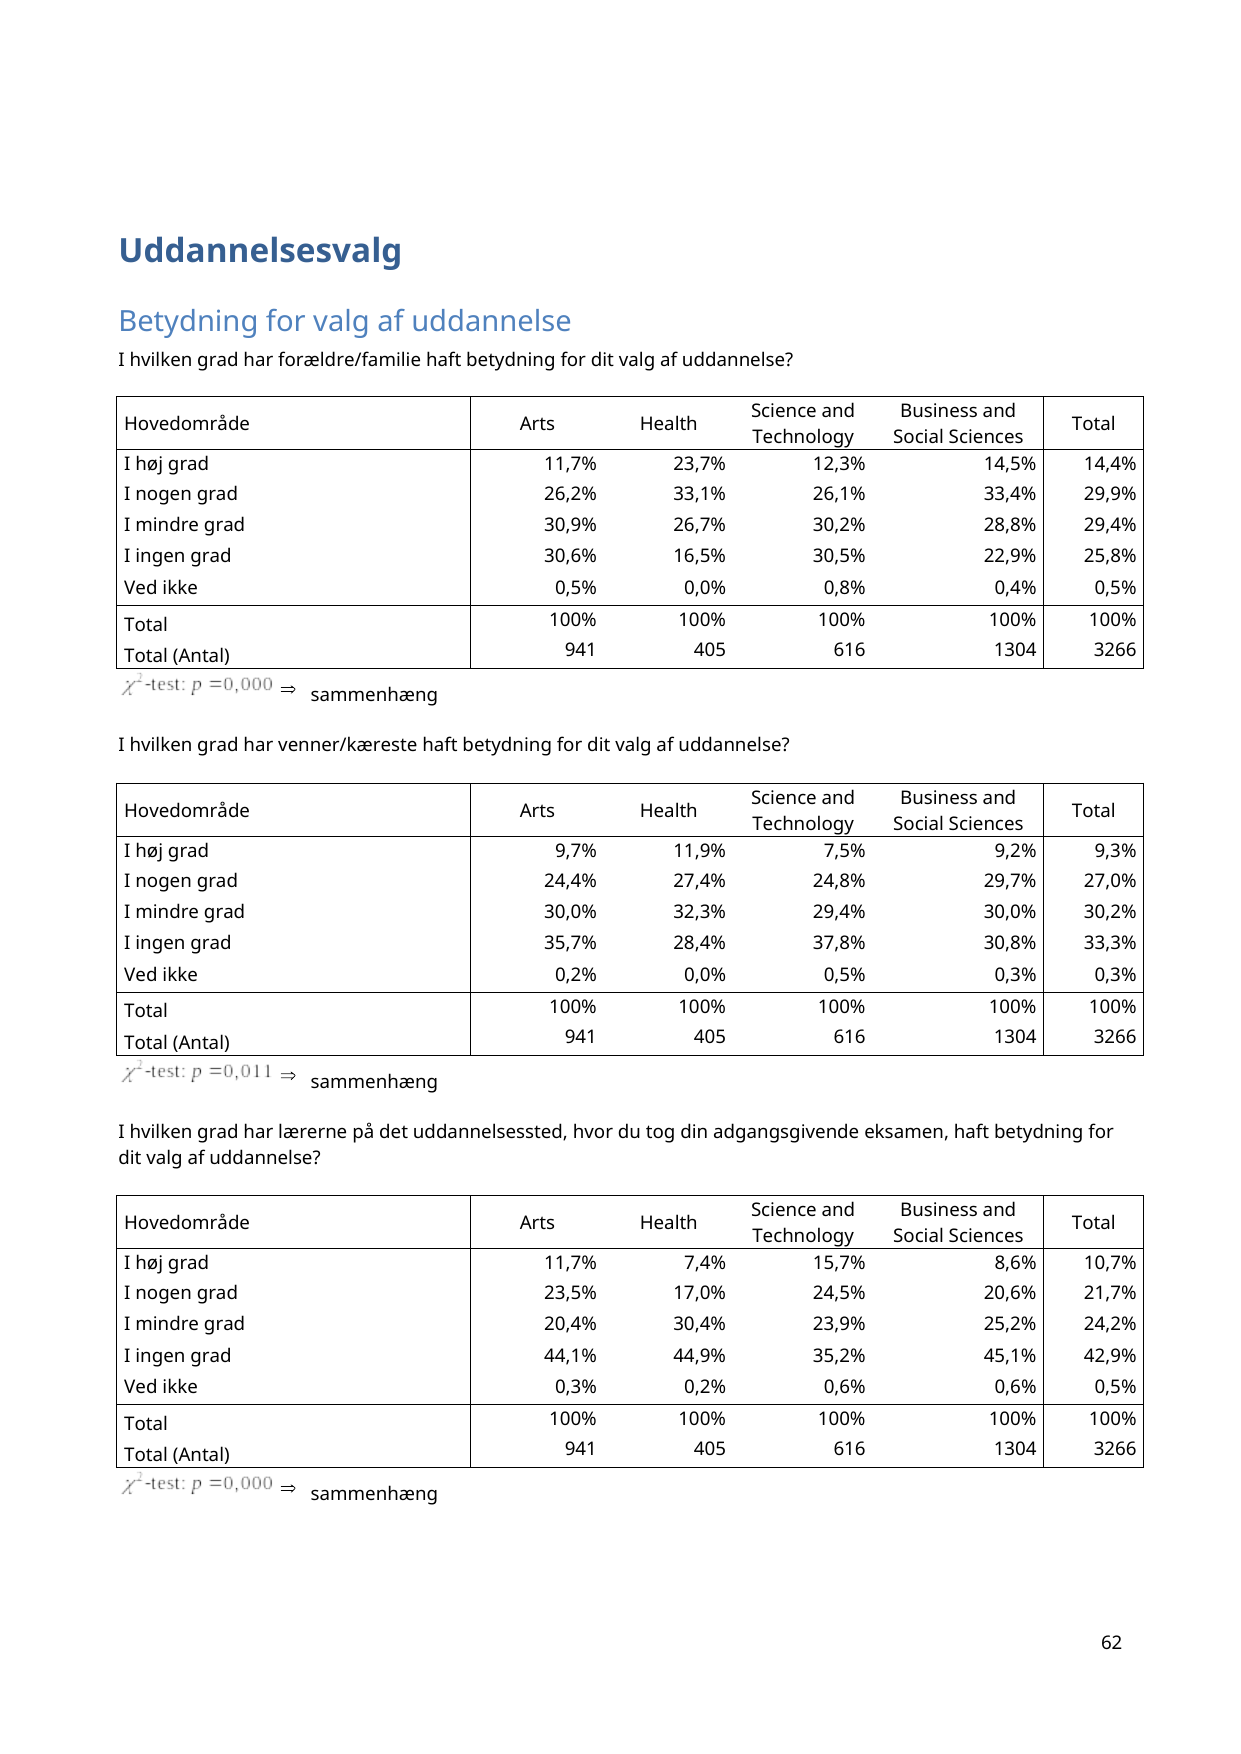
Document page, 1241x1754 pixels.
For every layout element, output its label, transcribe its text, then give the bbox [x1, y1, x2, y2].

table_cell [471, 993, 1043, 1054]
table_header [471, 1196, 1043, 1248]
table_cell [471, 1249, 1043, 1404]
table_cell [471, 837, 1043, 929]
text I hvilken grad har forældre/familie haft betydning for dit valg af uddannelse? [118, 346, 1122, 371]
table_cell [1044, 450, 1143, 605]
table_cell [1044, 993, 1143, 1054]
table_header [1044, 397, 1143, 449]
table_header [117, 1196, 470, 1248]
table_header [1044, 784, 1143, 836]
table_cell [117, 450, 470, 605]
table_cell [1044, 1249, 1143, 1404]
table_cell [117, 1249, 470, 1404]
text I hvilken grad har venner/kæreste haft betydning for dit valg af uddannelse? [118, 732, 1122, 783]
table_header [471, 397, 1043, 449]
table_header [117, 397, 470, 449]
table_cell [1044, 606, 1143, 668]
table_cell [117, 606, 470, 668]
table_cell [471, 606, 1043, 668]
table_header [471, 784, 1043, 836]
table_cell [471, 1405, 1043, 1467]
text sammenhæng [118, 1468, 1122, 1506]
text I hvilken grad har lærerne på det uddannelsessted, hvor du tog din adgangsgivende eksamen, haft betydning for dit valg af uddannelse? [118, 1118, 1122, 1195]
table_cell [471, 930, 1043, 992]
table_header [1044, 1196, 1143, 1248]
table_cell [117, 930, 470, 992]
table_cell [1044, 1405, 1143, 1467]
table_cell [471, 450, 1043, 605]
subtitle Uddannelsesvalg [118, 227, 1122, 273]
text sammenhæng [118, 1056, 1122, 1094]
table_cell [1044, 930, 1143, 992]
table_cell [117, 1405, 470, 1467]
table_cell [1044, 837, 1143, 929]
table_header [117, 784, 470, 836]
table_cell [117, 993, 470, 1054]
subtitle Betydning for valg af uddannelse [118, 300, 1122, 340]
text sammenhæng [118, 669, 1122, 707]
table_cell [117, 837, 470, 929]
